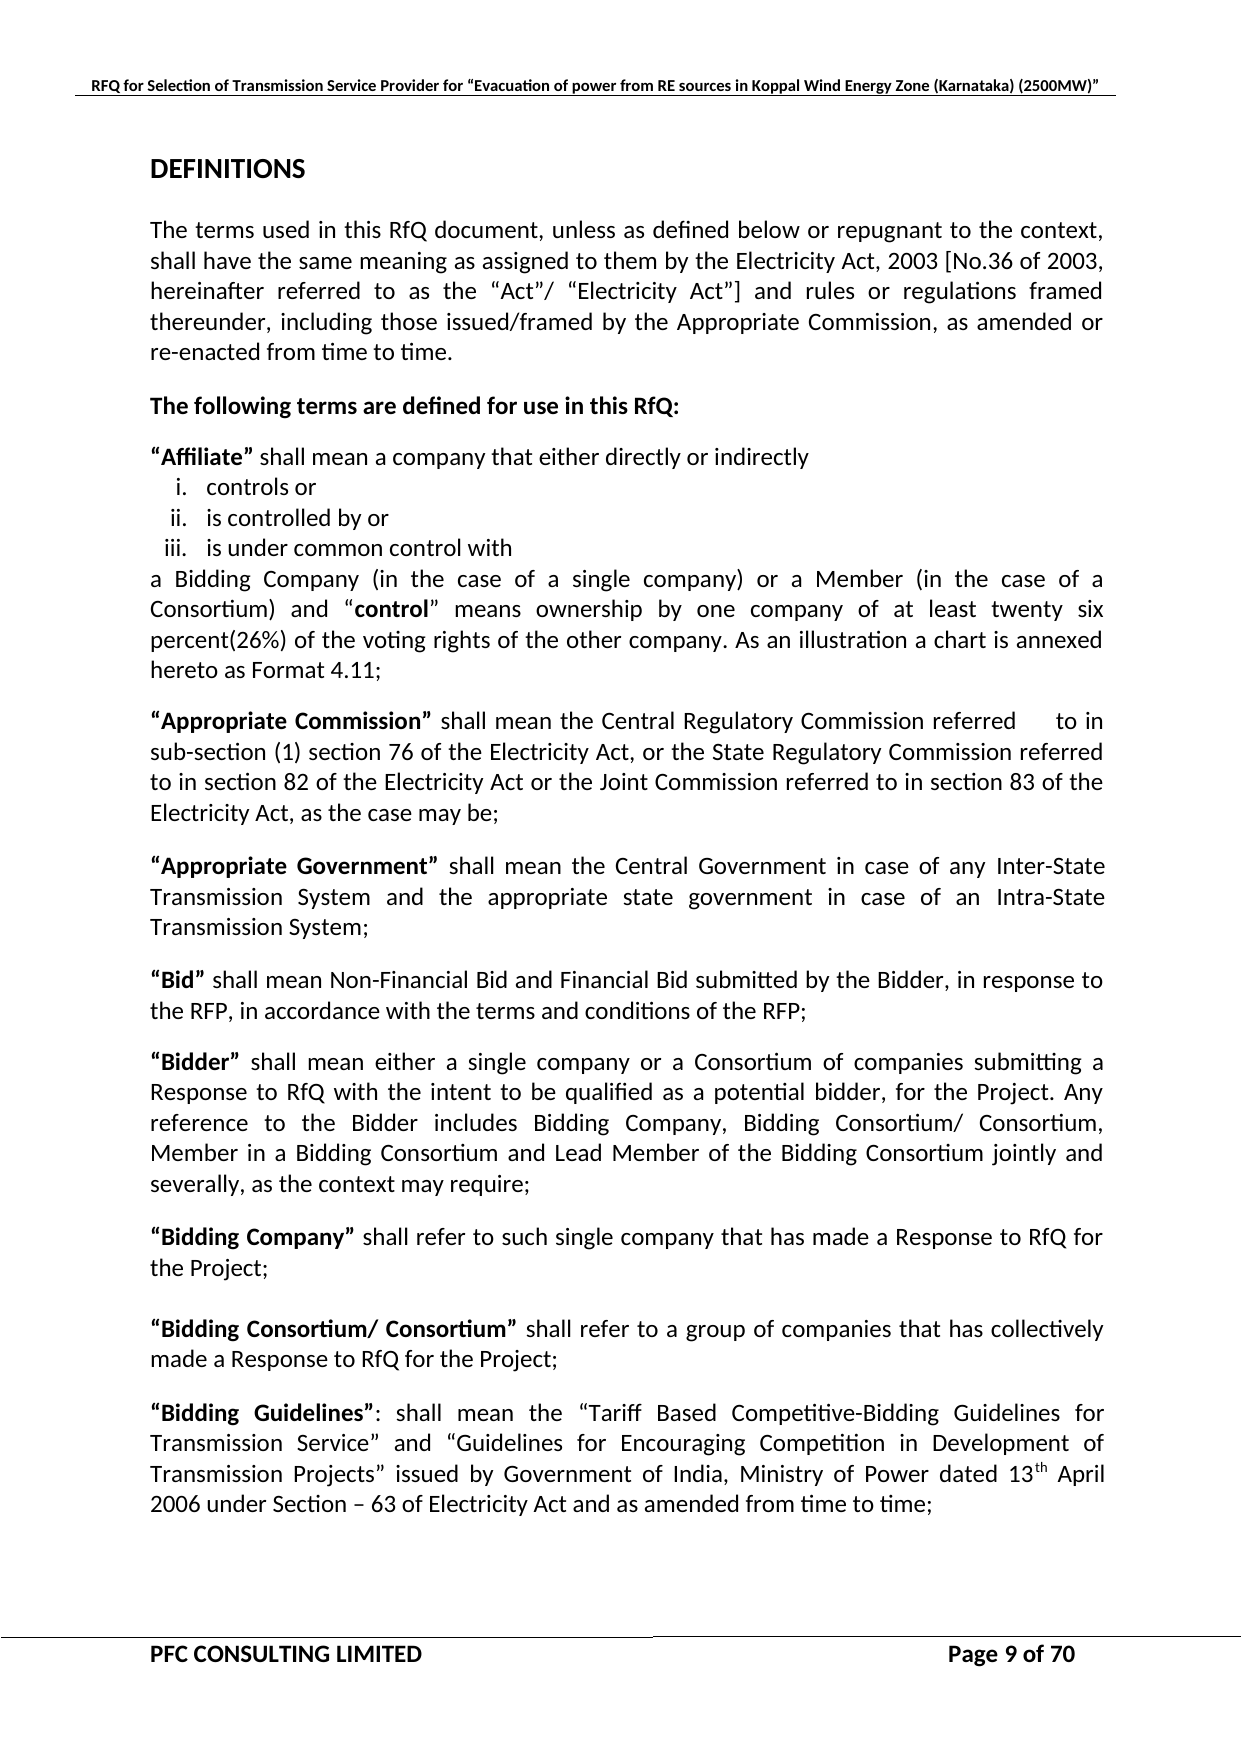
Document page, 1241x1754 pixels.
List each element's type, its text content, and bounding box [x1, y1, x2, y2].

text “Affiliate” shall mean a company that either directly or indirectly [150, 441, 1105, 471]
text “Appropriate Commission” shall mean the Central Regulatory Commission referred to in sub-section (1) section 76 of the Electricity Act, or the State Regulatory Commission referred to in section 82 of the Electricity Act or the Joint Commission referred to in section 83 of the Electricity Act, as the case may be; [150, 705, 1105, 827]
text “Bidding Guidelines”: shall mean the “Tariff Based Competitive-Bidding Guidelines for Transmission Service” and “Guidelines for Encouraging Competition in Development of Transmission Projects” issued by Government of India, Ministry of Power dated 13th April 2006 under Section – 63 of Electricity Act and as amended from time to time; [150, 1397, 1105, 1519]
text “Bidding Company” shall refer to such single company that has made a Response to RfQ for the Project; [150, 1222, 1105, 1283]
text “Appropriate Government” shall mean the Central Government in case of any Inter-State Transmission System and the appropriate state government in case of an Intra-State Transmission System; [150, 850, 1105, 942]
list is controlled by or [187, 502, 1105, 532]
text The terms used in this RfQ document, unless as defined below or repugnant to the context, shall have the same meaning as assigned to them by the Electricity Act, 2003 [No.36 of 2003, hereinafter referred to as the “Act”/ “Electricity Act”] and rules or regulations framed thereunder, including those issued/framed by the Appropriate Commission, as amended or re-enacted from time to time. [150, 214, 1105, 367]
list is under common control with [187, 532, 1105, 563]
text “Bid” shall mean Non-Financial Bid and Financial Bid submitted by the Bidder, in response to the RFP, in accordance with the terms and conditions of the RFP; [150, 965, 1105, 1026]
text DEFINITIONS [150, 150, 1105, 186]
text The following terms are defined for use in this RfQ: [150, 390, 1105, 420]
text a Bidding Company (in the case of a single company) or a Member (in the case of a Consortium) and “control” means ownership by one company of at least twenty six percent(26%) of the voting rights of the other company. As an illustration a chart is annexed hereto as Format 4.11; [150, 563, 1105, 685]
list controls or [187, 471, 1105, 502]
text “Bidding Consortium/ Consortium” shall refer to a group of companies that has collectively made a Response to RfQ for the Project; [150, 1313, 1105, 1374]
text “Bidder” shall mean either a single company or a Consortium of companies submitting a Response to RfQ with the intent to be qualified as a potential bidder, for the Project. Any reference to the Bidder includes Bidding Company, Bidding Consortium/ Consortium, Member in a Bidding Consortium and Lead Member of the Bidding Consortium jointly and severally, as the context may require; [150, 1046, 1105, 1199]
